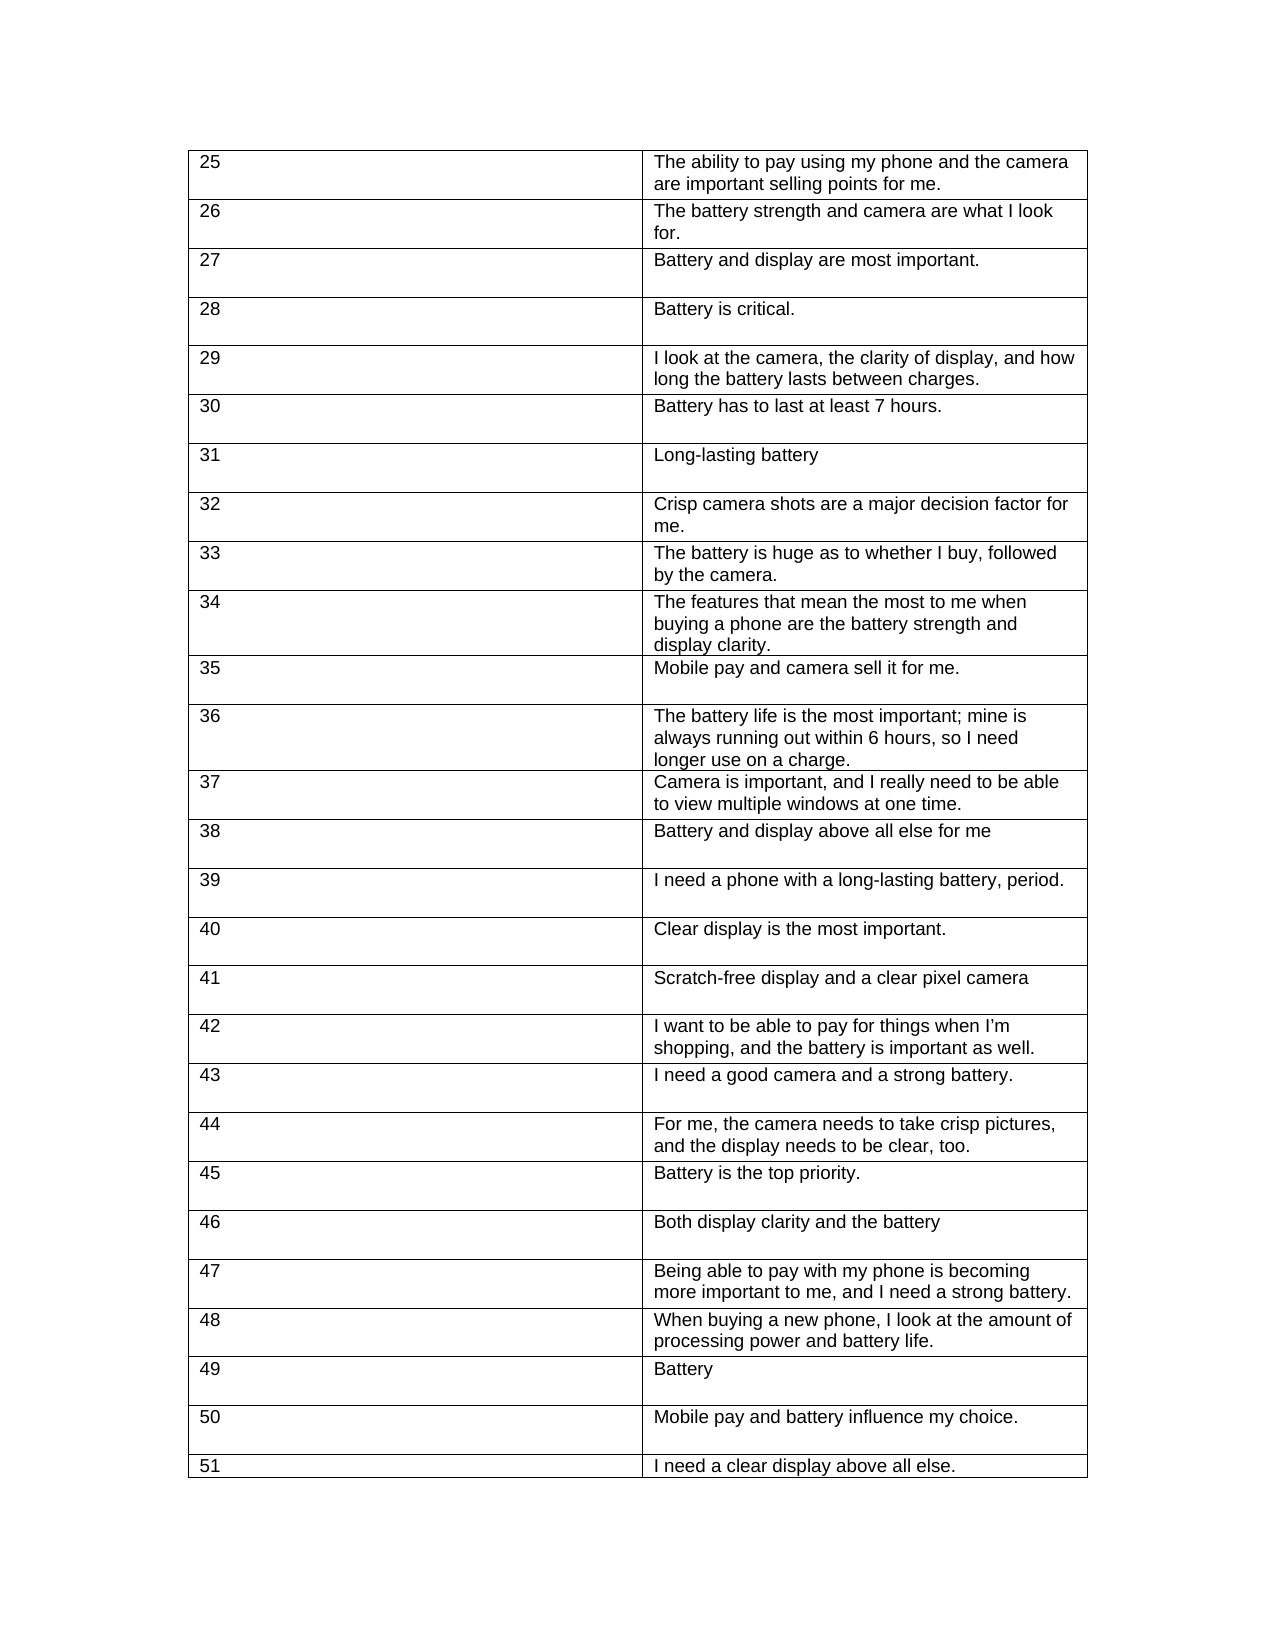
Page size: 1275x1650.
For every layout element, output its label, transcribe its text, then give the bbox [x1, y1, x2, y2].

table_cell Clear display is the most important. [643, 918, 1087, 965]
table_cell 41 [189, 966, 642, 1014]
table_cell The features that mean the most to me when buying a phone are the battery strength and display clarity. [643, 591, 1087, 655]
table_cell 26 [189, 200, 642, 248]
table_cell 50 [189, 1406, 642, 1454]
table_cell 31 [189, 444, 642, 492]
table_cell 40 [189, 918, 642, 965]
table_cell I want to be able to pay for things when I’m shopping, and the battery is important as well. [643, 1015, 1087, 1063]
table_cell When buying a new phone, I look at the amount of processing power and battery life. [643, 1309, 1087, 1356]
table_cell 42 [189, 1015, 642, 1063]
table_cell Battery and display are most important. [643, 249, 1087, 297]
table_cell 29 [189, 346, 642, 394]
table_cell 51 [189, 1455, 642, 1477]
table_cell 28 [189, 298, 642, 345]
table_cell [643, 1455, 1087, 1477]
table_cell Battery and display above all else for me [643, 820, 1087, 868]
table_cell 48 [189, 1309, 642, 1356]
table_cell 37 [189, 771, 642, 819]
table_cell Battery [643, 1357, 1087, 1405]
table_cell 45 [189, 1162, 642, 1210]
table_cell 34 [189, 591, 642, 655]
table_cell For me, the camera needs to take crisp pictures, and the display needs to be clear, too. [643, 1113, 1087, 1161]
table_cell I need a phone with a long-lasting battery, period. [643, 869, 1087, 917]
table_cell 27 [189, 249, 642, 297]
table_cell 30 [189, 395, 642, 443]
table_cell 35 [189, 656, 642, 704]
table_cell Crisp camera shots are a major decision factor for me. [643, 493, 1087, 541]
table_cell Both display clarity and the battery [643, 1211, 1087, 1258]
table_cell Battery is the top priority. [643, 1162, 1087, 1210]
table_cell The battery is huge as to whether I buy, followed by the camera. [643, 542, 1087, 590]
table_cell Battery is critical. [643, 298, 1087, 345]
table_cell 38 [189, 820, 642, 868]
table_cell 46 [189, 1211, 642, 1258]
table_cell 36 [189, 705, 642, 770]
table_cell The battery life is the most important; mine is always running out within 6 hours, so I need longer use on a charge. [643, 705, 1087, 770]
table_cell Camera is important, and I really need to be able to view multiple windows at one time. [643, 771, 1087, 819]
table_cell 25 [189, 151, 642, 199]
table_cell Battery has to last at least 7 hours. [643, 395, 1087, 443]
table_cell 49 [189, 1357, 642, 1405]
table_cell 44 [189, 1113, 642, 1161]
table_cell Mobile pay and battery influence my choice. [643, 1406, 1087, 1454]
table_cell 47 [189, 1260, 642, 1307]
table_cell I look at the camera, the clarity of display, and how long the battery lasts between charges. [643, 346, 1087, 394]
table_cell Being able to pay with my phone is becoming more important to me, and I need a strong battery. [643, 1260, 1087, 1307]
table_cell I need a good camera and a strong battery. [643, 1064, 1087, 1112]
table_cell The battery strength and camera are what I look for. [643, 200, 1087, 248]
table_cell 43 [189, 1064, 642, 1112]
table_cell Scratch-free display and a clear pixel camera [643, 966, 1087, 1014]
table_cell Long-lasting battery [643, 444, 1087, 492]
table_cell 33 [189, 542, 642, 590]
table_cell The ability to pay using my phone and the camera are important selling points for me. [643, 151, 1087, 199]
table_cell 39 [189, 869, 642, 917]
table_cell Mobile pay and camera sell it for me. [643, 656, 1087, 704]
table_cell 32 [189, 493, 642, 541]
